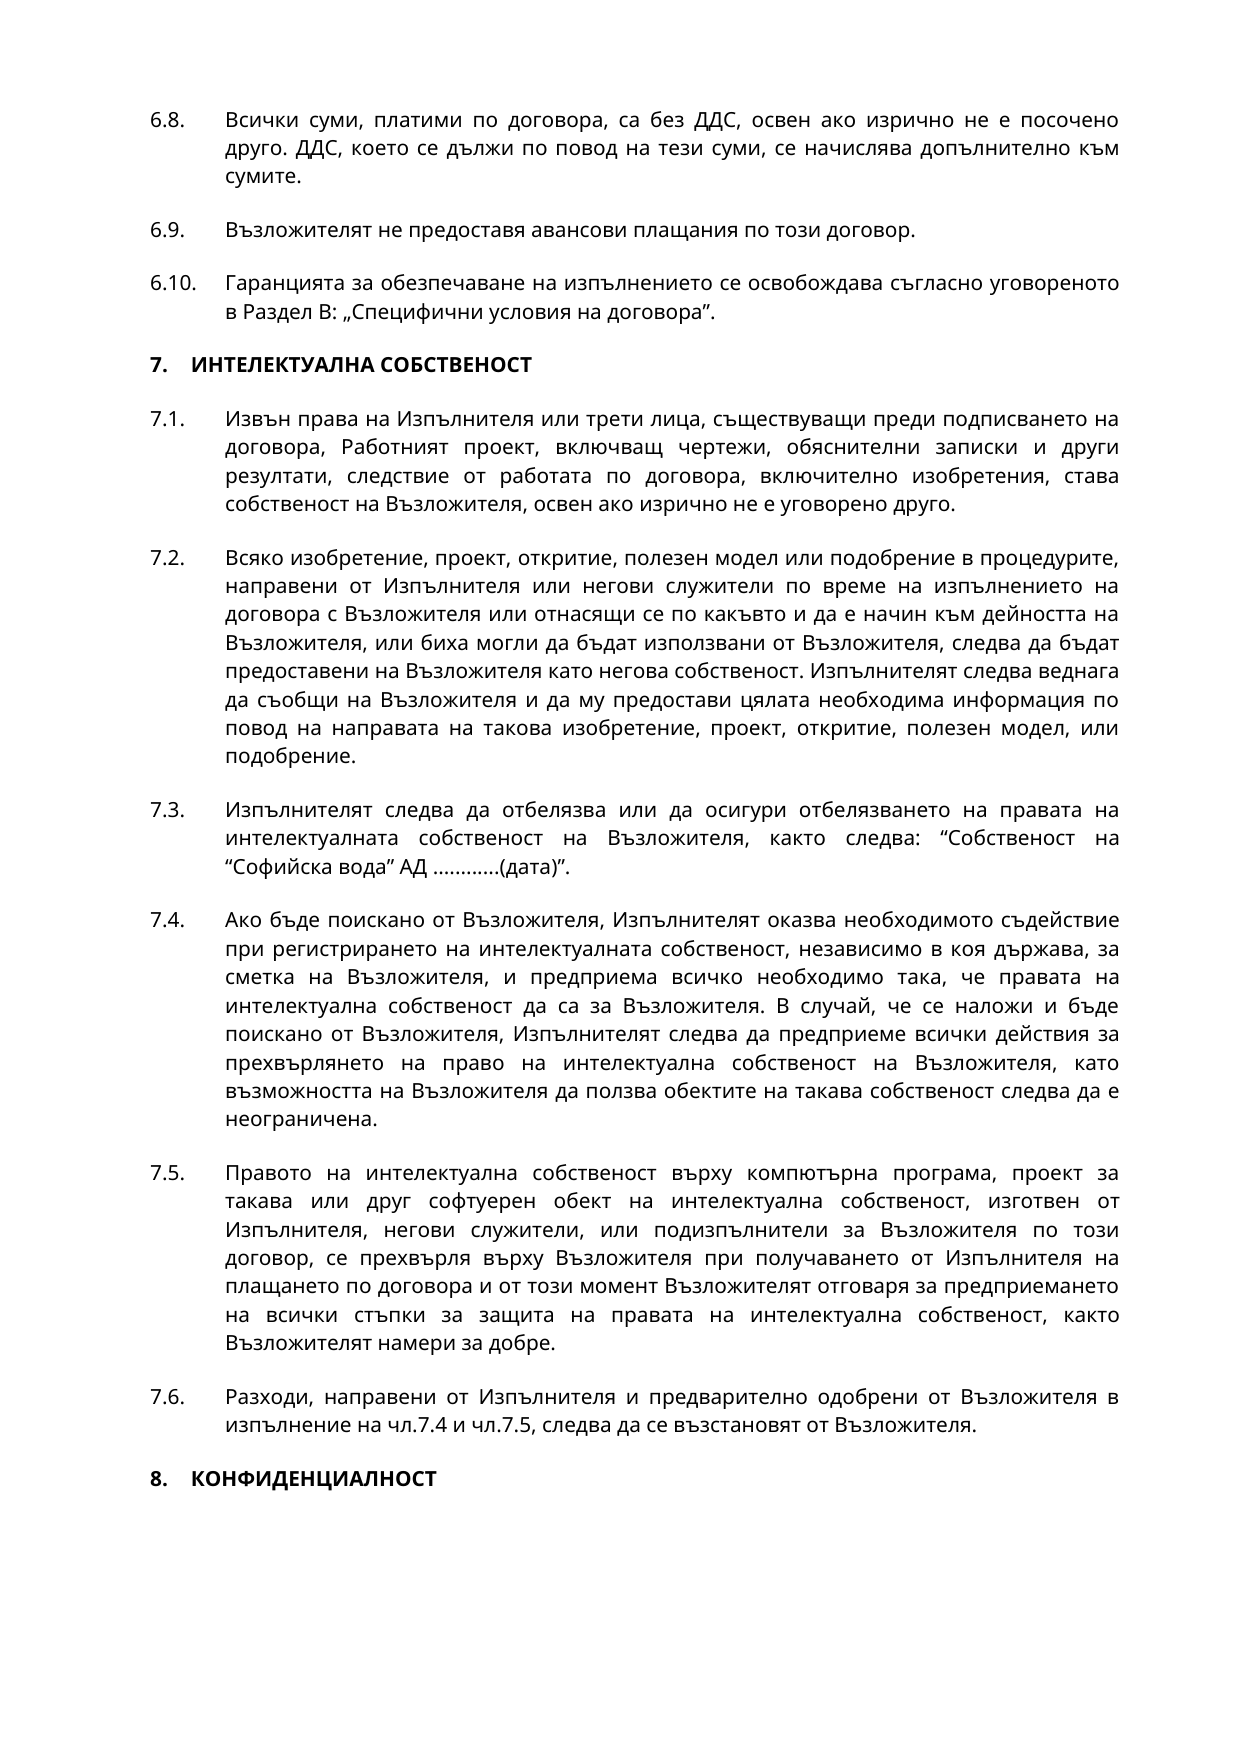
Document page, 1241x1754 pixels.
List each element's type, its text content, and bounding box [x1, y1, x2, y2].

list Гаранцията за обезпечаване на изпълнението се освобождава съгласно уговореното в Раздел В: „Специфични условия на договора”. [150, 268, 1121, 325]
list Всяко изобретение, проект, откритие, полезен модел или подобрение в процедурите, направени от Изпълнителя или негови служители по време на изпълнението на договора с Възложителя или отнасящи се по какъвто и да е начин към дейността на Възложителя, или биха могли да бъдат използвани от Възложителя, следва да бъдат предоставени на Възложителя като негова собственост. Изпълнителят следва веднага да съобщи на Възложителя и да му предостави цялата необходима информация по повод на направата на такова изобретение, проект, откритие, полезен модел, или подобрение. [150, 543, 1121, 770]
list Разходи, направени от Изпълнителя и предварително одобрени от Възложителя в изпълнение на чл.7.4 и чл.7.5, следва да се възстановят от Възложителя. [150, 1382, 1121, 1439]
list Всички суми, платими по договора, са без ДДС, освен ако изрично не е посочено друго. ДДС, което се дължи по повод на тези суми, се начислява допълнително към сумите. [150, 105, 1121, 190]
list Извън права на Изпълнителя или трети лица, съществуващи преди подписването на договора, Работният проект, включващ чертежи, обяснителни записки и други резултати, следствие от работата по договора, включително изобретения, става собственост на Възложителя, освен ако изрично не е уговорено друго. [150, 404, 1121, 518]
list ИНТЕЛЕКТУАЛНА СОБСТВЕНОСТ [150, 350, 1121, 379]
list Възложителят не предоставя авансови плащания по този договор. [150, 215, 1121, 243]
list Ако бъде поискано от Възложителя, Изпълнителят оказва необходимото съдействие при регистрирането на интелектуалната собственост, независимо в коя държава, за сметка на Възложителя, и предприема всичко необходимо така, че правата на интелектуална собственост да са за Възложителя. В случай, че се наложи и бъде поискано от Възложителя, Изпълнителят следва да предприеме всички действия за прехвърлянето на право на интелектуална собственост на Възложителя, като възможността на Възложителя да ползва обектите на такава собственост следва да е неограничена. [150, 905, 1121, 1133]
list КОНФИДЕНЦИАЛНОСТ [150, 1464, 1121, 1492]
list Правото на интелектуална собственост върху компютърна програма, проект за такава или друг софтуерен обект на интелектуална собственост, изготвен от Изпълнителя, негови служители, или подизпълнители за Възложителя по този договор, се прехвърля върху Възложителя при получаването от Изпълнителя на плащането по договора и от този момент Възложителят отговаря за предприемането на всички стъпки за защита на правата на интелектуална собственост, както Възложителят намери за добре. [150, 1158, 1121, 1357]
list Изпълнителят следва да отбелязва или да осигури отбелязването на правата на интелектуалната собственост на Възложителя, както следва: “Собственост на “Софийска вода” АД ............(дата)”. [150, 795, 1121, 880]
